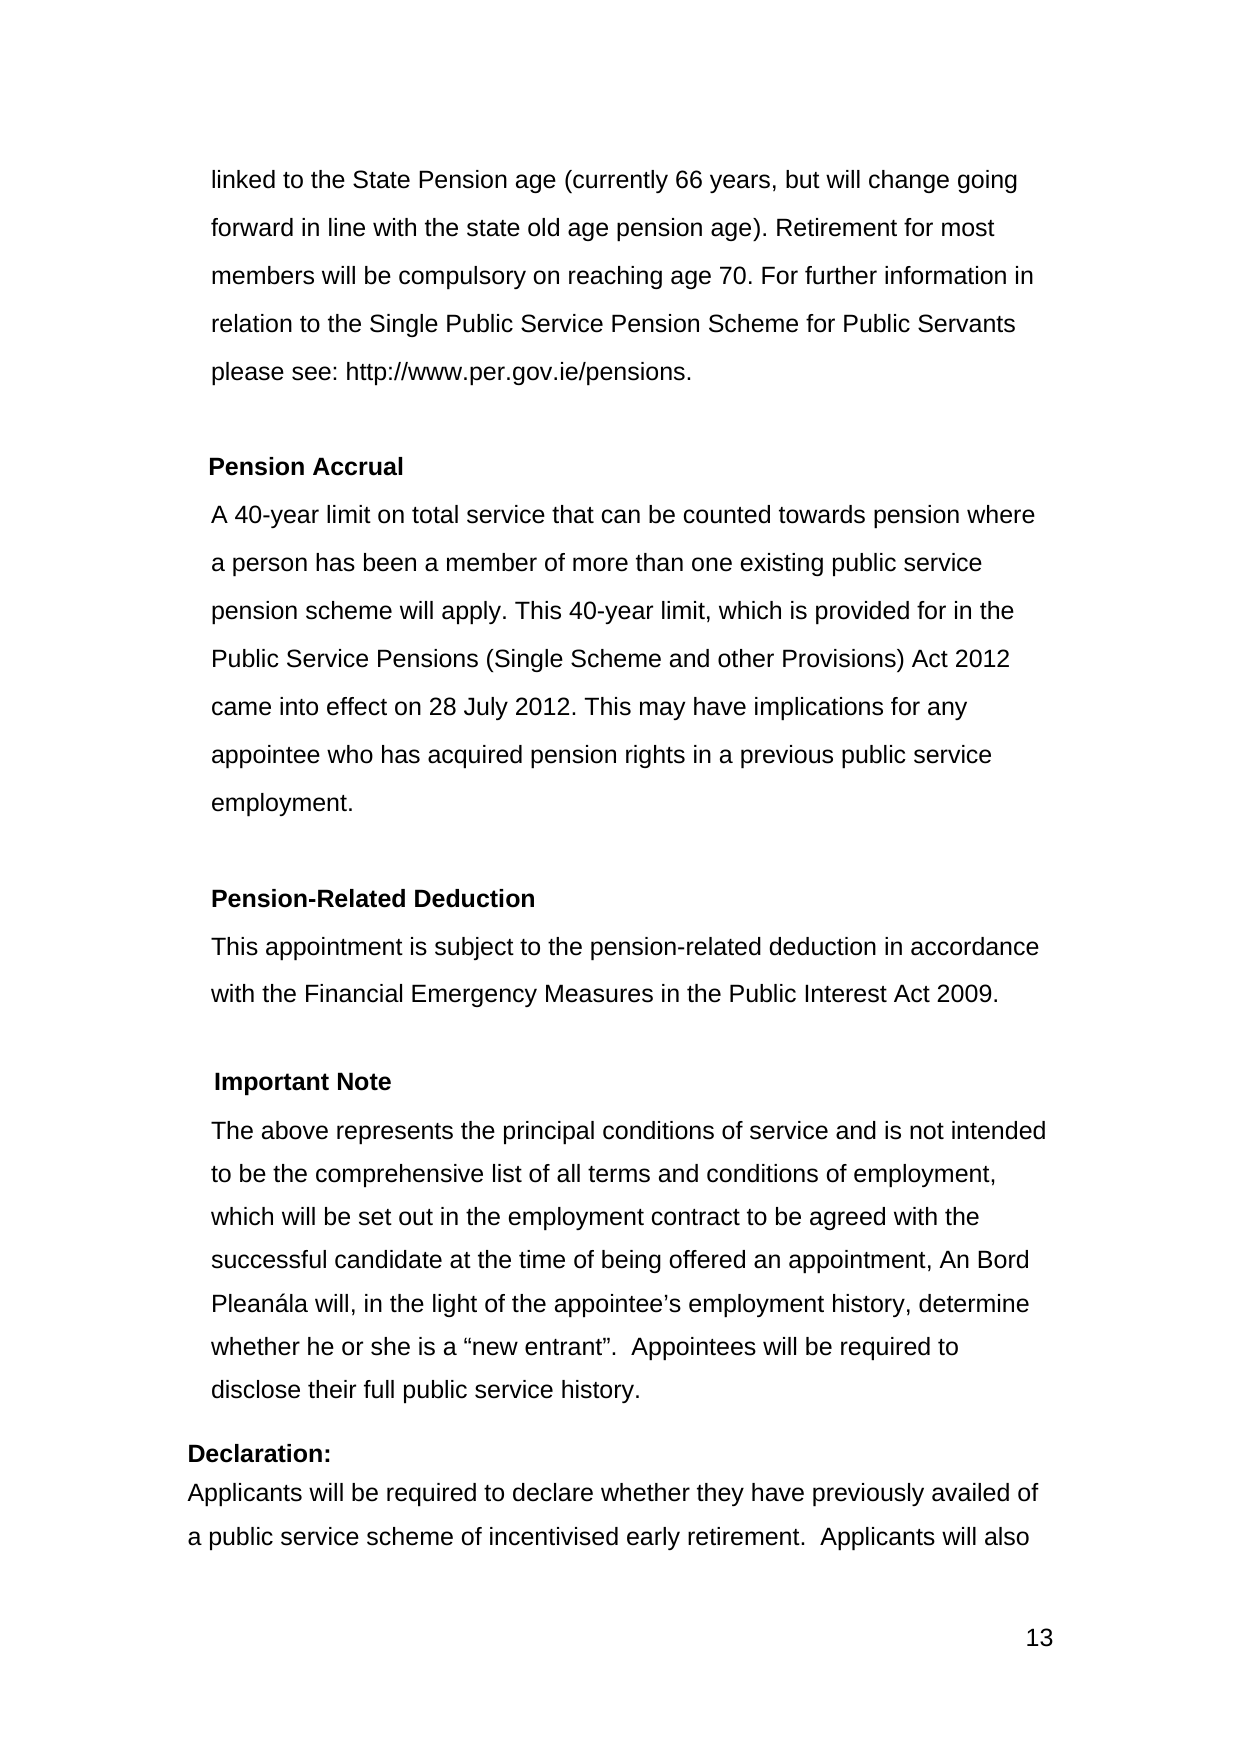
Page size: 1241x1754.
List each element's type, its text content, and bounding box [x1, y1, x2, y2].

text The above represents the principal conditions of service and is not intended to be the comprehensive list of all terms and conditions of employment, which will be set out in the employment contract to be agreed with the successful candidate at the time of being offered an appointment, An Bord Pleanála will, in the light of the appointee’s employment history, determine whether he or she is a “new entrant”. Appointees will be required to disclose their full public service history. [211, 1116, 1053, 1403]
text Declaration: [187, 1424, 1053, 1472]
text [211, 150, 1053, 389]
text Pension Accrual [187, 437, 1053, 485]
text A 40-year limit on total service that can be counted towards pension where a person has been a member of more than one existing public service pension scheme will apply. This 40-year limit, which is provided for in the Public Service Pensions (Single Scheme and other Provisions) Act 2012 came into effect on 28 July 2012. This may have implications for any appointee who has acquired pension rights in a previous public service employment. [211, 485, 1053, 821]
text Important Note [193, 1067, 1053, 1095]
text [187, 1478, 1053, 1550]
text This appointment is subject to the pension-related deduction in accordance with the Financial Emergency Measures in the Public Interest Act 2009. [211, 917, 1053, 1012]
text Pension-Related Deduction [211, 869, 1053, 917]
